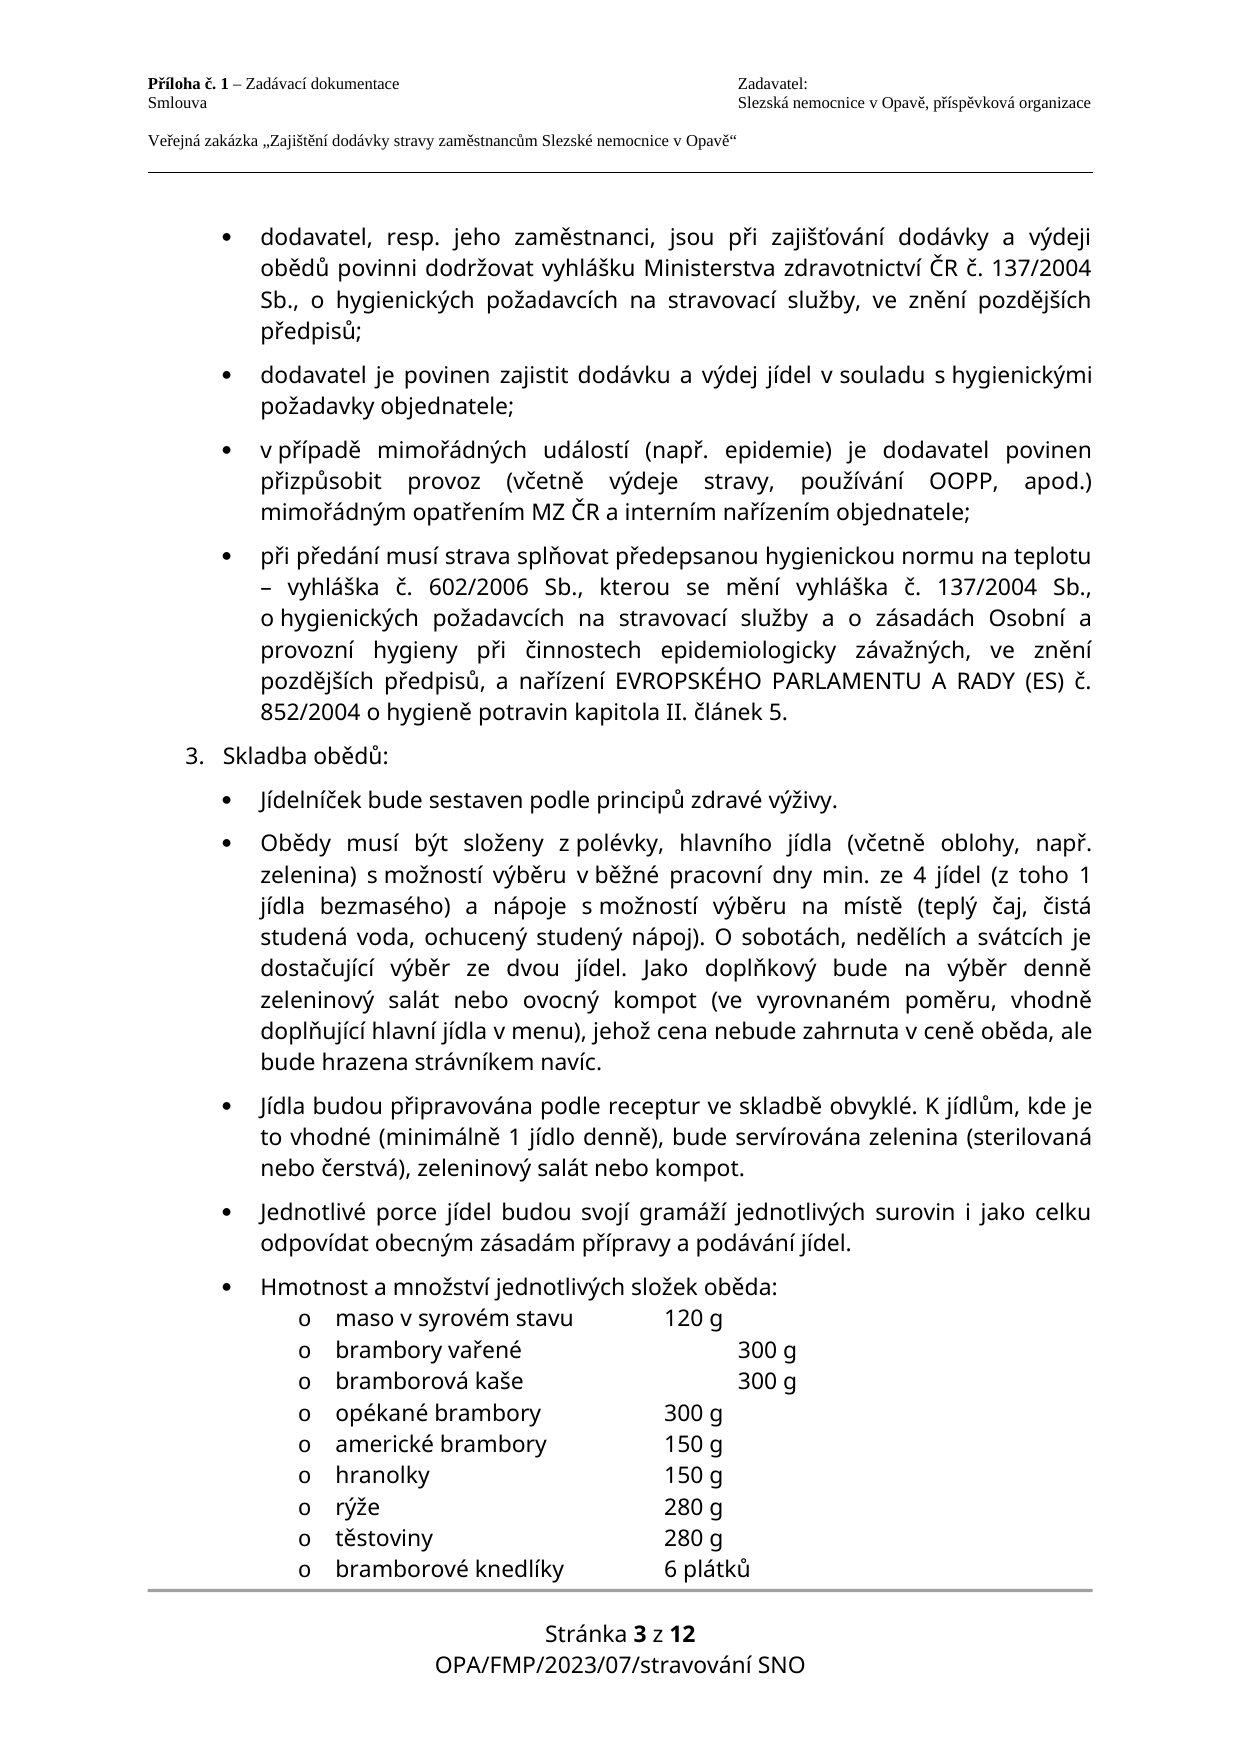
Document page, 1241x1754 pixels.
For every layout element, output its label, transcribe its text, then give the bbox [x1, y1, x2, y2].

list těstoviny 280 g [298, 1522, 1093, 1553]
list bramborová kaše 300 g [298, 1365, 1093, 1396]
list Hmotnost a množství jednotlivých složek oběda: [223, 1271, 1093, 1302]
list dodavatel je povinen zajistit dodávku a výdej jídel v souladu s hygienickými požadavky objednatele; [223, 359, 1093, 421]
list dodavatel, resp. jeho zaměstnanci, jsou při zajišťování dodávky a výdeji obědů povinni dodržovat vyhlášku Ministerstva zdravotnictví ČR č. 137/2004 Sb., o hygienických požadavcích na stravovací služby, ve znění pozdějších předpisů; [223, 221, 1093, 346]
list Obědy musí být složeny z polévky, hlavního jídla (včetně oblohy, např. zelenina) s možností výběru v běžné pracovní dny min. ze 4 jídel (z toho 1 jídla bezmasého) a nápoje s možností výběru na místě (teplý čaj, čistá studená voda, ochucený studený nápoj). O sobotách, nedělích a svátcích je dostačující výběr ze dvou jídel. Jako doplňkový bude na výběr denně zeleninový salát nebo ovocný kompot (ve vyrovnaném poměru, vhodně doplňující hlavní jídla v menu), jehož cena nebude zahrnuta v ceně oběda, ale bude hrazena strávníkem navíc. [223, 827, 1093, 1077]
list maso v syrovém stavu 120 g [298, 1302, 1093, 1334]
list Jídla budou připravována podle receptur ve skladbě obvyklé. K jídlům, kde je to vhodné (minimálně 1 jídlo denně), bude servírována zelenina (sterilovaná nebo čerstvá), zeleninový salát nebo kompot. [223, 1090, 1093, 1184]
list v případě mimořádných událostí (např. epidemie) je dodavatel povinen přizpůsobit provoz (včetně výdeje stravy, používání OOPP, apod.) mimořádným opatřením MZ ČR a interním nařízením objednatele; [223, 434, 1093, 527]
list Jednotlivé porce jídel budou svojí gramáží jednotlivých surovin i jako celku odpovídat obecným zásadám přípravy a podávání jídel. [223, 1196, 1093, 1259]
list hranolky 150 g [298, 1459, 1093, 1491]
list brambory vařené 300 g [298, 1334, 1093, 1365]
list Jídelníček bude sestaven podle principů zdravé výživy. [223, 784, 1093, 815]
list Skladba obědů: [185, 740, 1093, 771]
list rýže 280 g [298, 1491, 1093, 1522]
list při předání musí strava splňovat předepsanou hygienickou normu na teplotu – vyhláška č. 602/2006 Sb., kterou se mění vyhláška č. 137/2004 Sb., o hygienických požadavcích na stravovací služby a o zásadách Osobní a provozní hygieny při činnostech epidemiologicky závažných, ve znění pozdějších předpisů, a nařízení EVROPSKÉHO PARLAMENTU A RADY (ES) č. 852/2004 o hygieně potravin kapitola II. článek 5. [223, 540, 1093, 727]
list bramborové knedlíky 6 plátků [298, 1553, 1093, 1584]
list americké brambory 150 g [298, 1428, 1093, 1459]
list opékané brambory 300 g [298, 1396, 1093, 1428]
